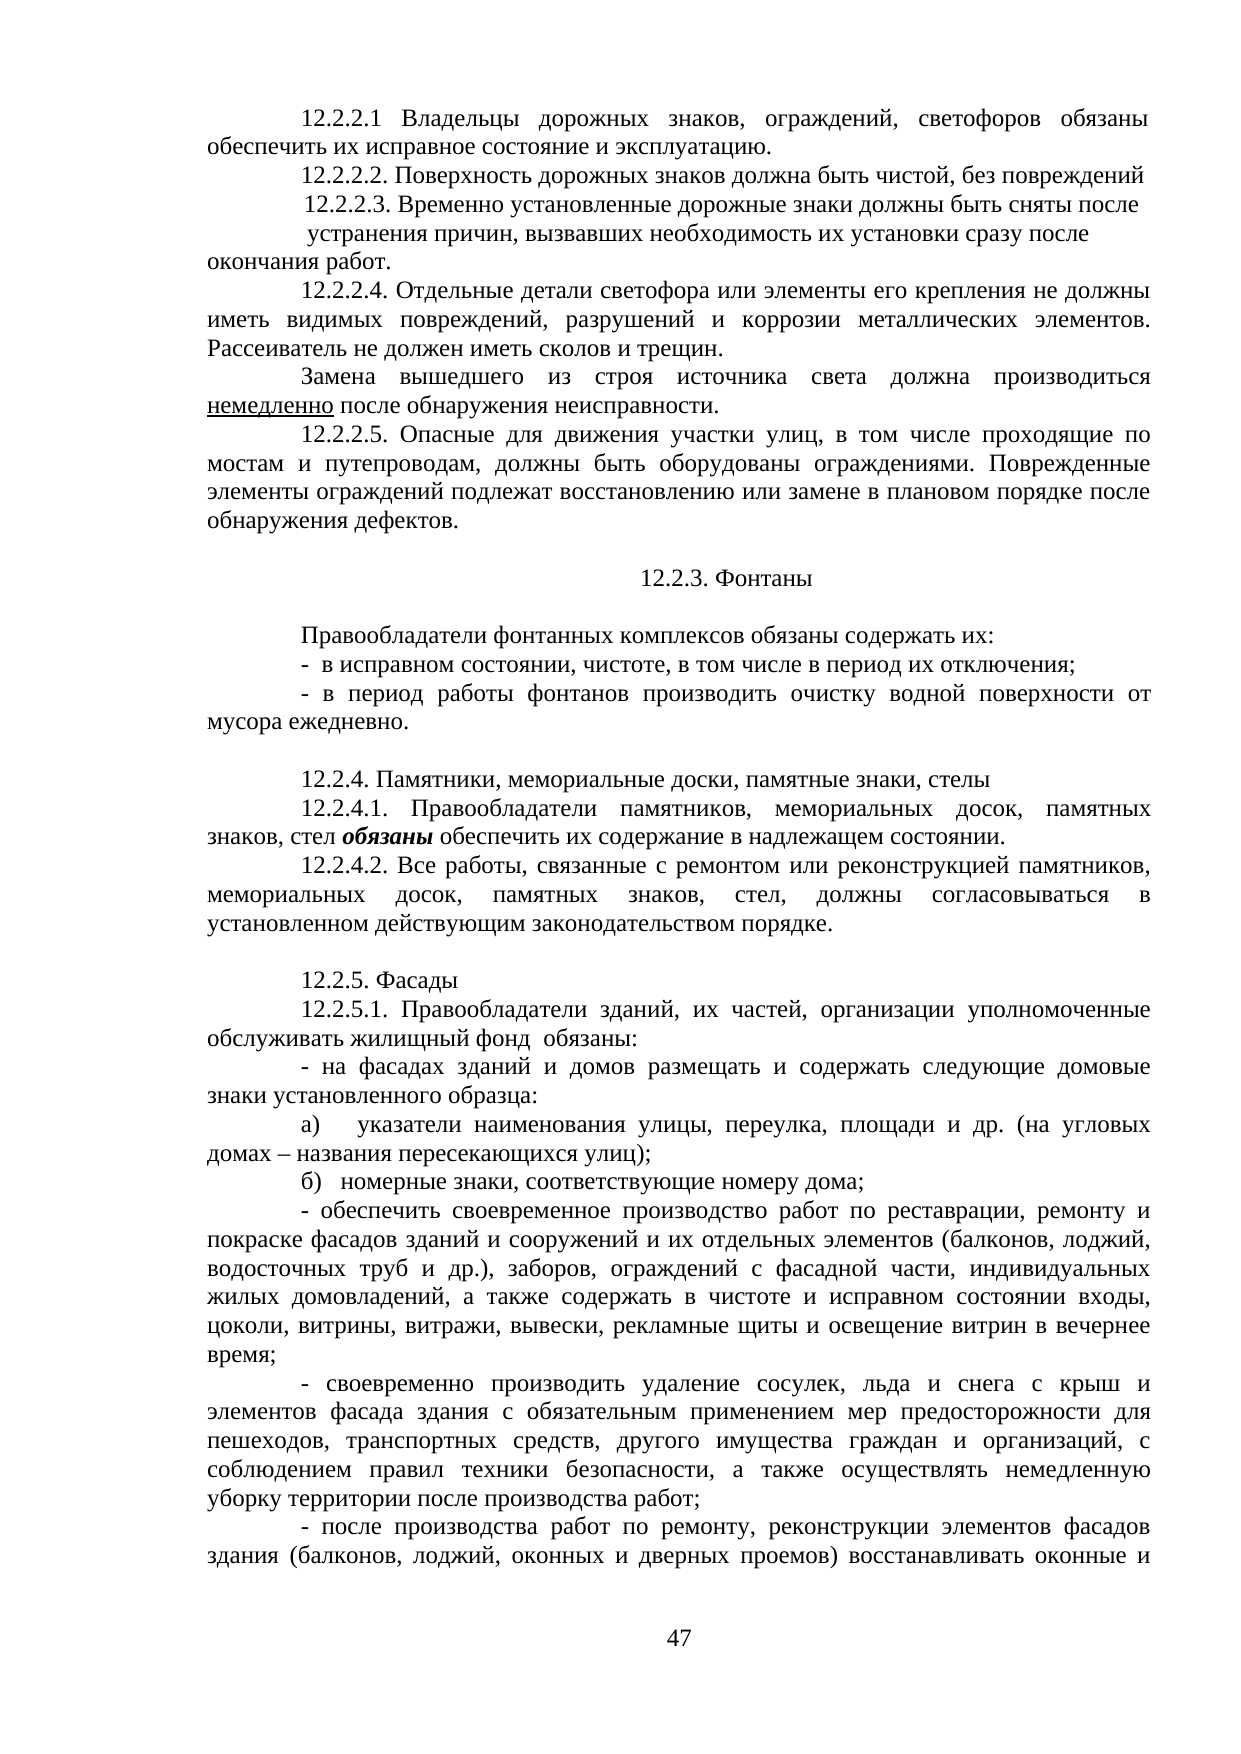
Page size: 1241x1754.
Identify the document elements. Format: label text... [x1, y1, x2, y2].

text - в период работы фонтанов производить очистку водной поверхности от мусора ежедневно. [207, 678, 1152, 735]
text Правообладатели фонтанных комплексов обязаны содержать их: [207, 620, 1152, 649]
text 12.2.3. Фонтаны [207, 563, 1152, 591]
text 12.2.2.1 Владельцы дорожных знаков, ограждений, светофоров обязаны обеспечить их исправное состояние и эксплуатацию. [207, 103, 1152, 160]
text - обеспечить своевременное производство работ по реставрации, ремонту и покраске фасадов зданий и сооружений и их отдельных элементов (балконов, лоджий, водосточных труб и др.), заборов, ограждений с фасадной части, индивидуальных жилых домовладений, а также содержать в чистоте и исправном состоянии входы, цоколи, витрины, витражи, вывески, рекламные щиты и освещение витрин в вечернее время; [207, 1195, 1152, 1368]
text 12.2.4. Памятники, мемориальные доски, памятные знаки, стелы [207, 764, 1152, 793]
text - в исправном состоянии, чистоте, в том числе в период их отключения; [207, 649, 1152, 678]
text 12.2.4.2. Все работы, связанные с ремонтом или реконструкцией памятников, мемориальных досок, памятных знаков, стел, должны согласовываться в установленном действующим законодательством порядке. [207, 850, 1152, 936]
text - на фасадах зданий и домов размещать и содержать следующие домовые знаки установленного образца: [207, 1051, 1152, 1109]
text а) указатели наименования улицы, переулка, площади и др. (на угловых домах – названия пересекающихся улиц); [207, 1109, 1152, 1166]
text б) номерные знаки, соответствующие номеру дома; [207, 1166, 1152, 1195]
text 12.2.2.5. Опасные для движения участки улиц, в том числе проходящие по мостам и путепроводам, должны быть оборудованы ограждениями. Поврежденные элементы ограждений подлежат восстановлению или замене в плановом порядке после обнаружения дефектов. [207, 419, 1152, 534]
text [207, 1511, 1152, 1569]
text 12.2.2.2. Поверхность дорожных знаков должна быть чистой, без повреждений [207, 160, 1152, 189]
text - своевременно производить удаление сосулек, льда и снега с крыш и элементов фасада здания с обязательным применением мер предосторожности для пешеходов, транспортных средств, другого имущества граждан и организаций, с соблюдением правил техники безопасности, а также осуществлять немедленную уборку территории после производства работ; [207, 1368, 1152, 1511]
text 12.2.5. Фасады [207, 965, 1152, 994]
text устранения причин, вызвавших необходимость их установки сразу после окончания работ. [207, 218, 1152, 275]
text Замена вышедшего из строя источника света должна производиться немедленно после обнаружения неисправности. [207, 361, 1152, 419]
text 12.2.5.1. Правообладатели зданий, их частей, организации уполномоченные обслуживать жилищный фонд обязаны: [207, 994, 1152, 1051]
text 12.2.2.4. Отдельные детали светофора или элементы его крепления не должны иметь видимых повреждений, разрушений и коррозии металлических элементов. Рассеиватель не должен иметь сколов и трещин. [207, 275, 1152, 361]
text 12.2.4.1. Правообладатели памятников, мемориальных досок, памятных знаков, стел обязаны обеспечить их содержание в надлежащем состоянии. [207, 793, 1152, 850]
text 12.2.2.3. Временно установленные дорожные знаки должны быть сняты после [207, 189, 1152, 218]
